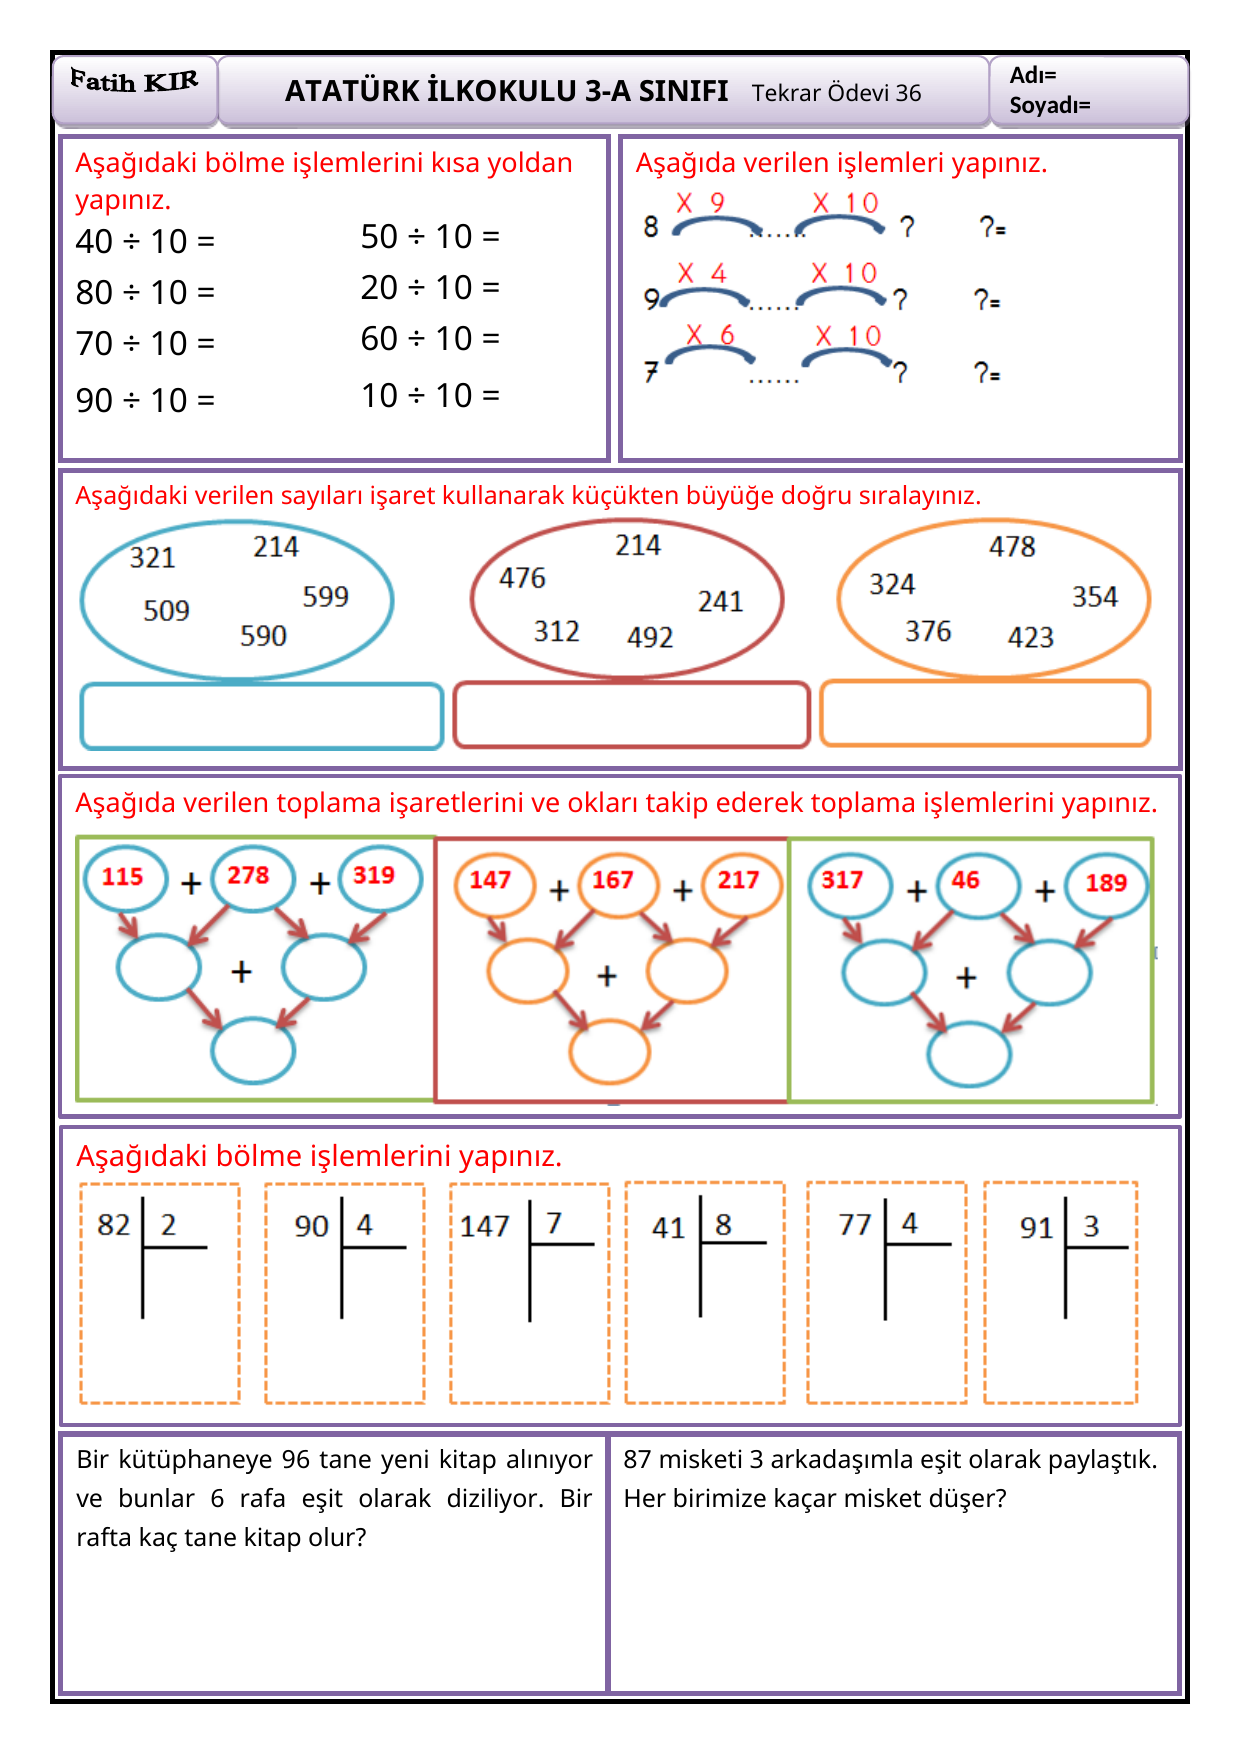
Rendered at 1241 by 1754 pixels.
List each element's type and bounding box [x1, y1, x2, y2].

picture [635, 180, 1157, 416]
picture [75, 824, 1158, 1106]
picture [75, 516, 1158, 751]
picture [76, 1178, 1167, 1418]
